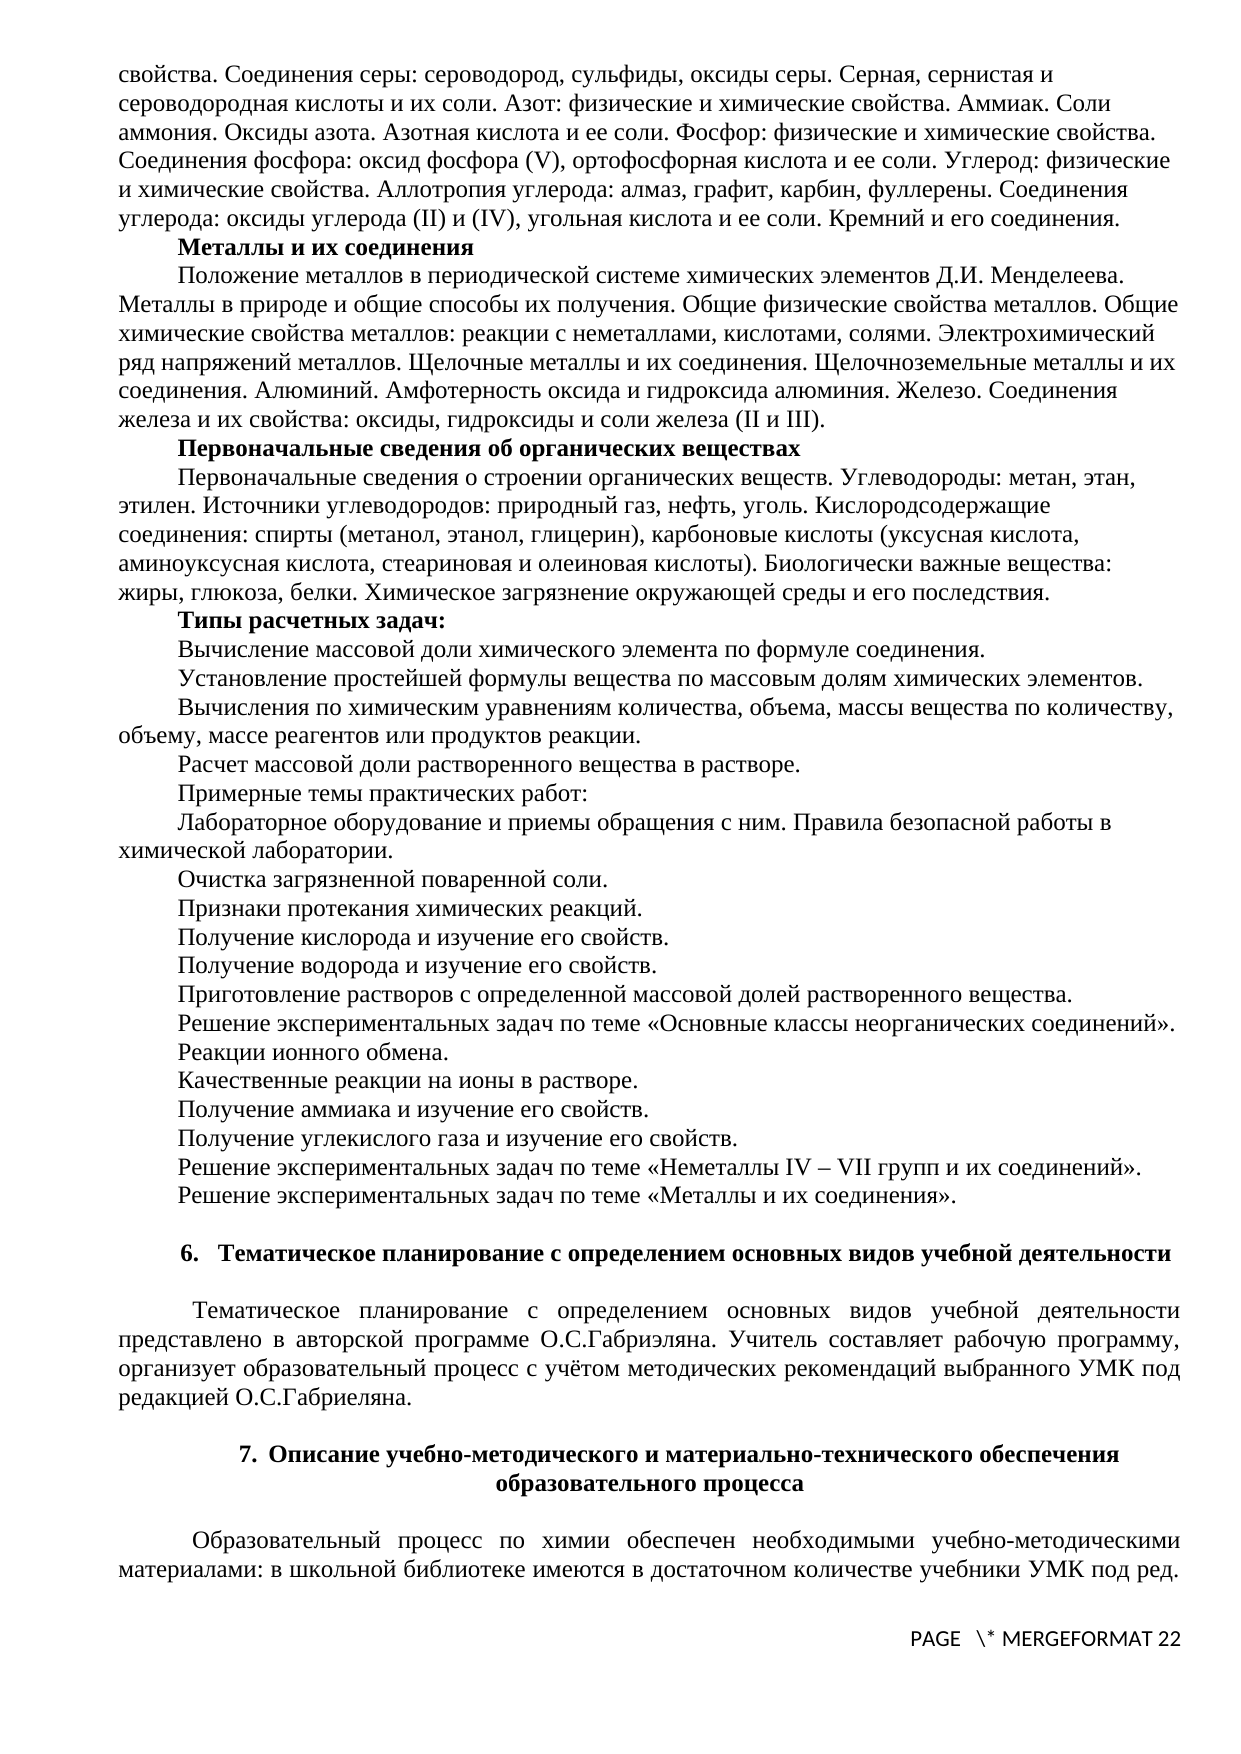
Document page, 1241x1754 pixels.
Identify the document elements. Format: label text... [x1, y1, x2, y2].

text Первоначальные сведения об органических веществах [118, 433, 1181, 462]
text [118, 1525, 1181, 1583]
text Приготовление растворов с определенной массовой долей растворенного вещества. [118, 979, 1181, 1008]
text Металлы и их соединения [118, 232, 1181, 260]
text Лабораторное оборудование и приемы обращения с ним. Правила безопасной работы в химической лаборатории. [118, 807, 1181, 864]
text Решение экспериментальных задач по теме «Металлы и их соединения». [118, 1180, 1181, 1209]
text Установление простейшей формулы вещества по массовым долям химических элементов. [118, 663, 1181, 692]
text Очистка загрязненной поваренной соли. [118, 864, 1181, 893]
text Получение углекислого газа и изучение его свойств. [118, 1123, 1181, 1152]
text Тематическое планирование с определением основных видов учебной деятельности представлено в авторской программе О.С.Габриэляна. Учитель составляет рабочую программу, организует образовательный процесс с учётом методических рекомендаций выбранного УМК под редакцией О.С.Габриеляна. [118, 1295, 1181, 1410]
text Вычисление массовой доли химического элемента по формуле соединения. [118, 634, 1181, 663]
text Получение аммиака и изучение его свойств. [118, 1094, 1181, 1123]
text Первоначальные сведения о строении органических веществ. Углеводороды: метан, этан, этилен. Источники углеводородов: природный газ, нефть, уголь. Кислородсодержащие соединения: спирты (метанол, этанол, глицерин), карбоновые кислоты (уксусная кислота, аминоуксусная кислота, стеариновая и олеиновая кислоты). Биологически важные вещества: жиры, глюкоза, белки. Химическое загрязнение окружающей среды и его последствия. [118, 462, 1181, 605]
text Получение кислорода и изучение его свойств. [118, 922, 1181, 950]
text Примерные темы практических работ: [118, 778, 1181, 807]
text Получение водорода и изучение его свойств. [118, 950, 1181, 979]
text Решение экспериментальных задач по теме «Основные классы неорганических соединений». [118, 1008, 1181, 1037]
list Описание учебно-методического и материально-технического обеспечения образовательного процесса [118, 1439, 1181, 1497]
text Типы расчетных задач: [118, 605, 1181, 634]
text Расчет массовой доли растворенного вещества в растворе. [118, 749, 1181, 778]
text Положение металлов в периодической системе химических элементов Д.И. Менделеева. Металлы в природе и общие способы их получения. Общие физические свойства металлов. Общие химические свойства металлов: реакции с неметаллами, кислотами, солями. Электрохимический ряд напряжений металлов. Щелочные металлы и их соединения. Щелочноземельные металлы и их соединения. Алюминий. Амфотерность оксида и гидроксида алюминия. Железо. Соединения железа и их свойства: оксиды, гидроксиды и соли железа (II и III). [118, 260, 1181, 433]
text Признаки протекания химических реакций. [118, 893, 1181, 922]
text Вычисления по химическим уравнениям количества, объема, массы вещества по количеству, объему, массе реагентов или продуктов реакции. [118, 692, 1181, 749]
list Тематическое планирование с определением основных видов учебной деятельности [170, 1238, 1181, 1267]
text Решение экспериментальных задач по теме «Неметаллы IV – VII групп и их соединений». [118, 1152, 1181, 1180]
text Реакции ионного обмена. [118, 1037, 1181, 1065]
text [118, 59, 1181, 232]
text Качественные реакции на ионы в растворе. [118, 1065, 1181, 1094]
